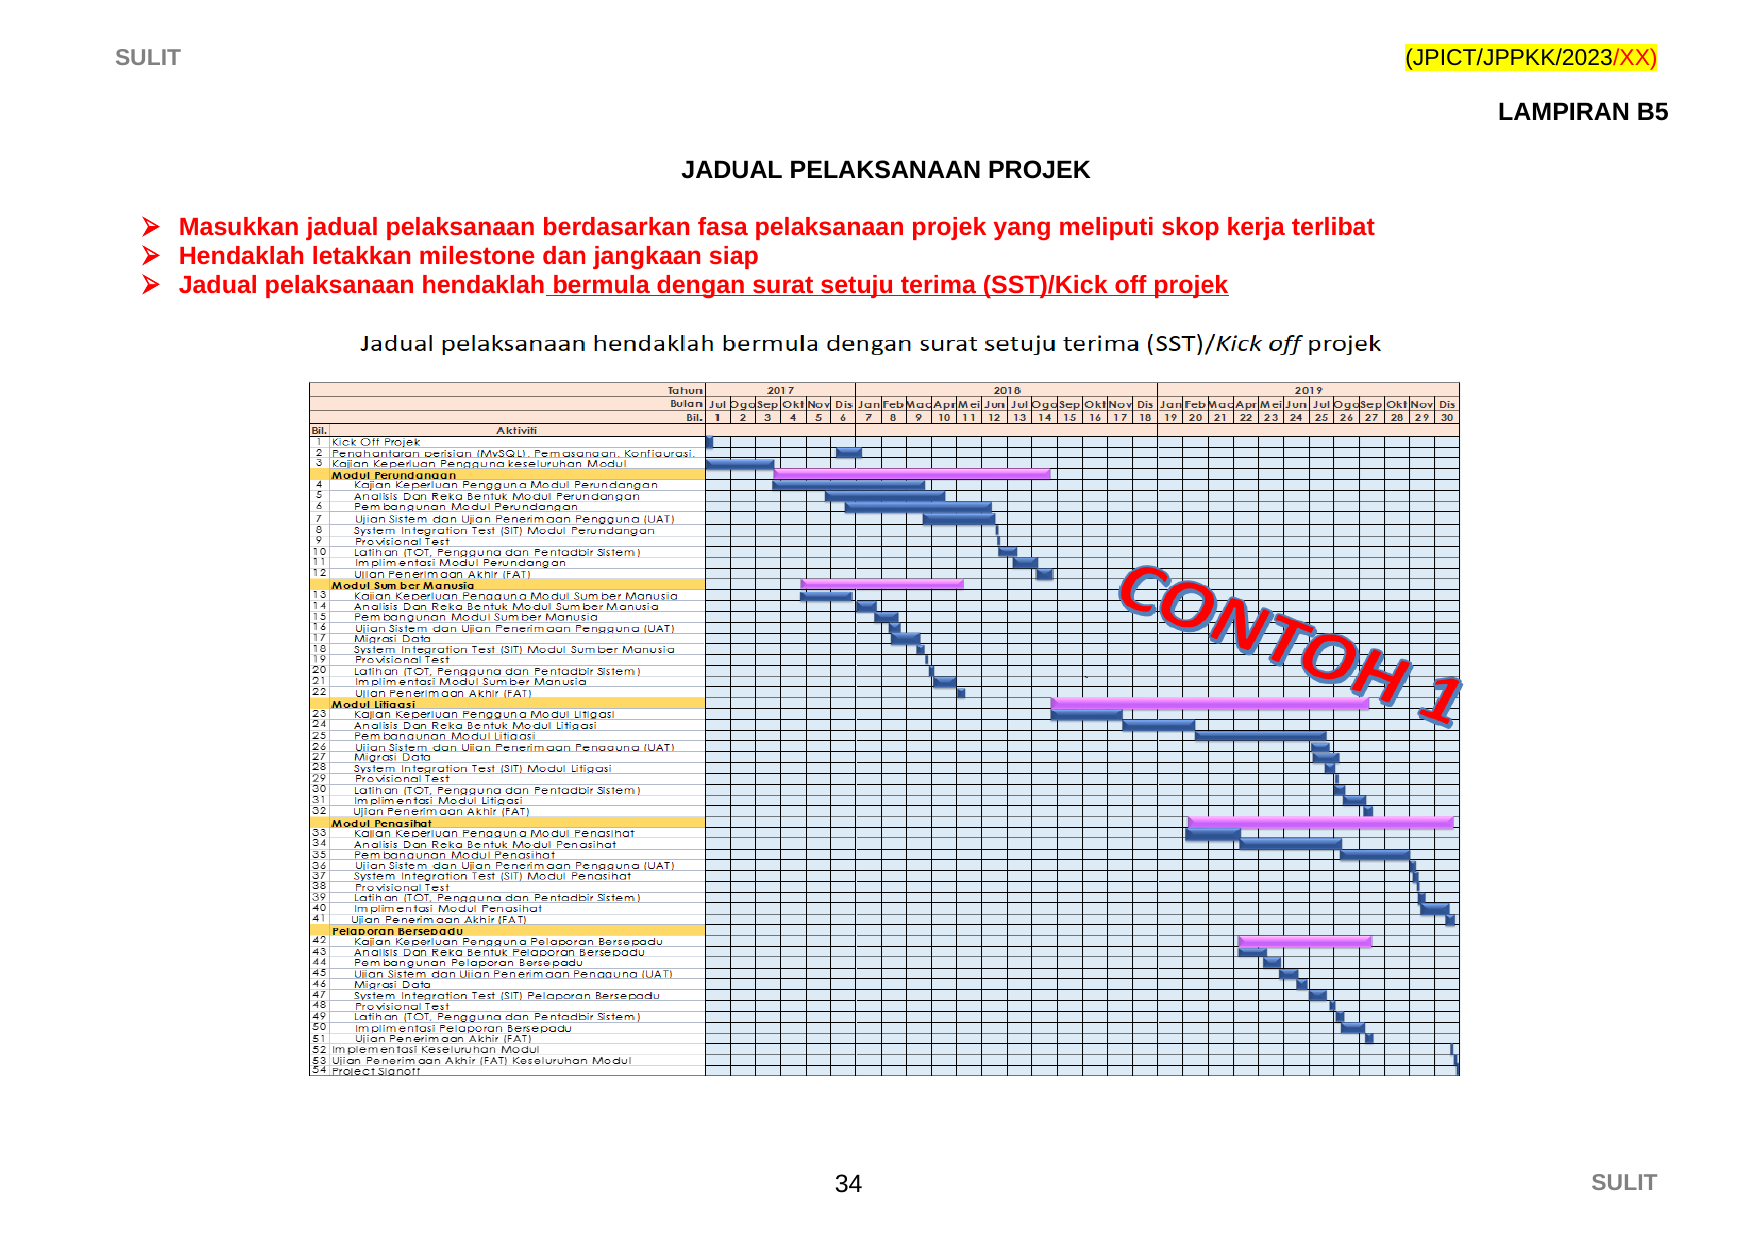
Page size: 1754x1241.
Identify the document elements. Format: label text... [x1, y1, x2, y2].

list Jadual pelaksanaan hendaklah bermula dengan surat setuju terima (SST)/Kick off projek [141, 270, 1668, 299]
text JADUAL PELAKSANAAN PROJEK [103, 154, 1668, 183]
subtitle LAMPIRAN B5 [103, 97, 1668, 126]
list Hendaklah letakkan milestone dan jangkaan siap [141, 241, 1668, 270]
list Masukkan jadual pelaksanaan berdasarkan fasa pelaksanaan projek yang meliputi skop kerja terlibat [141, 212, 1668, 241]
picture [299, 327, 1473, 1083]
